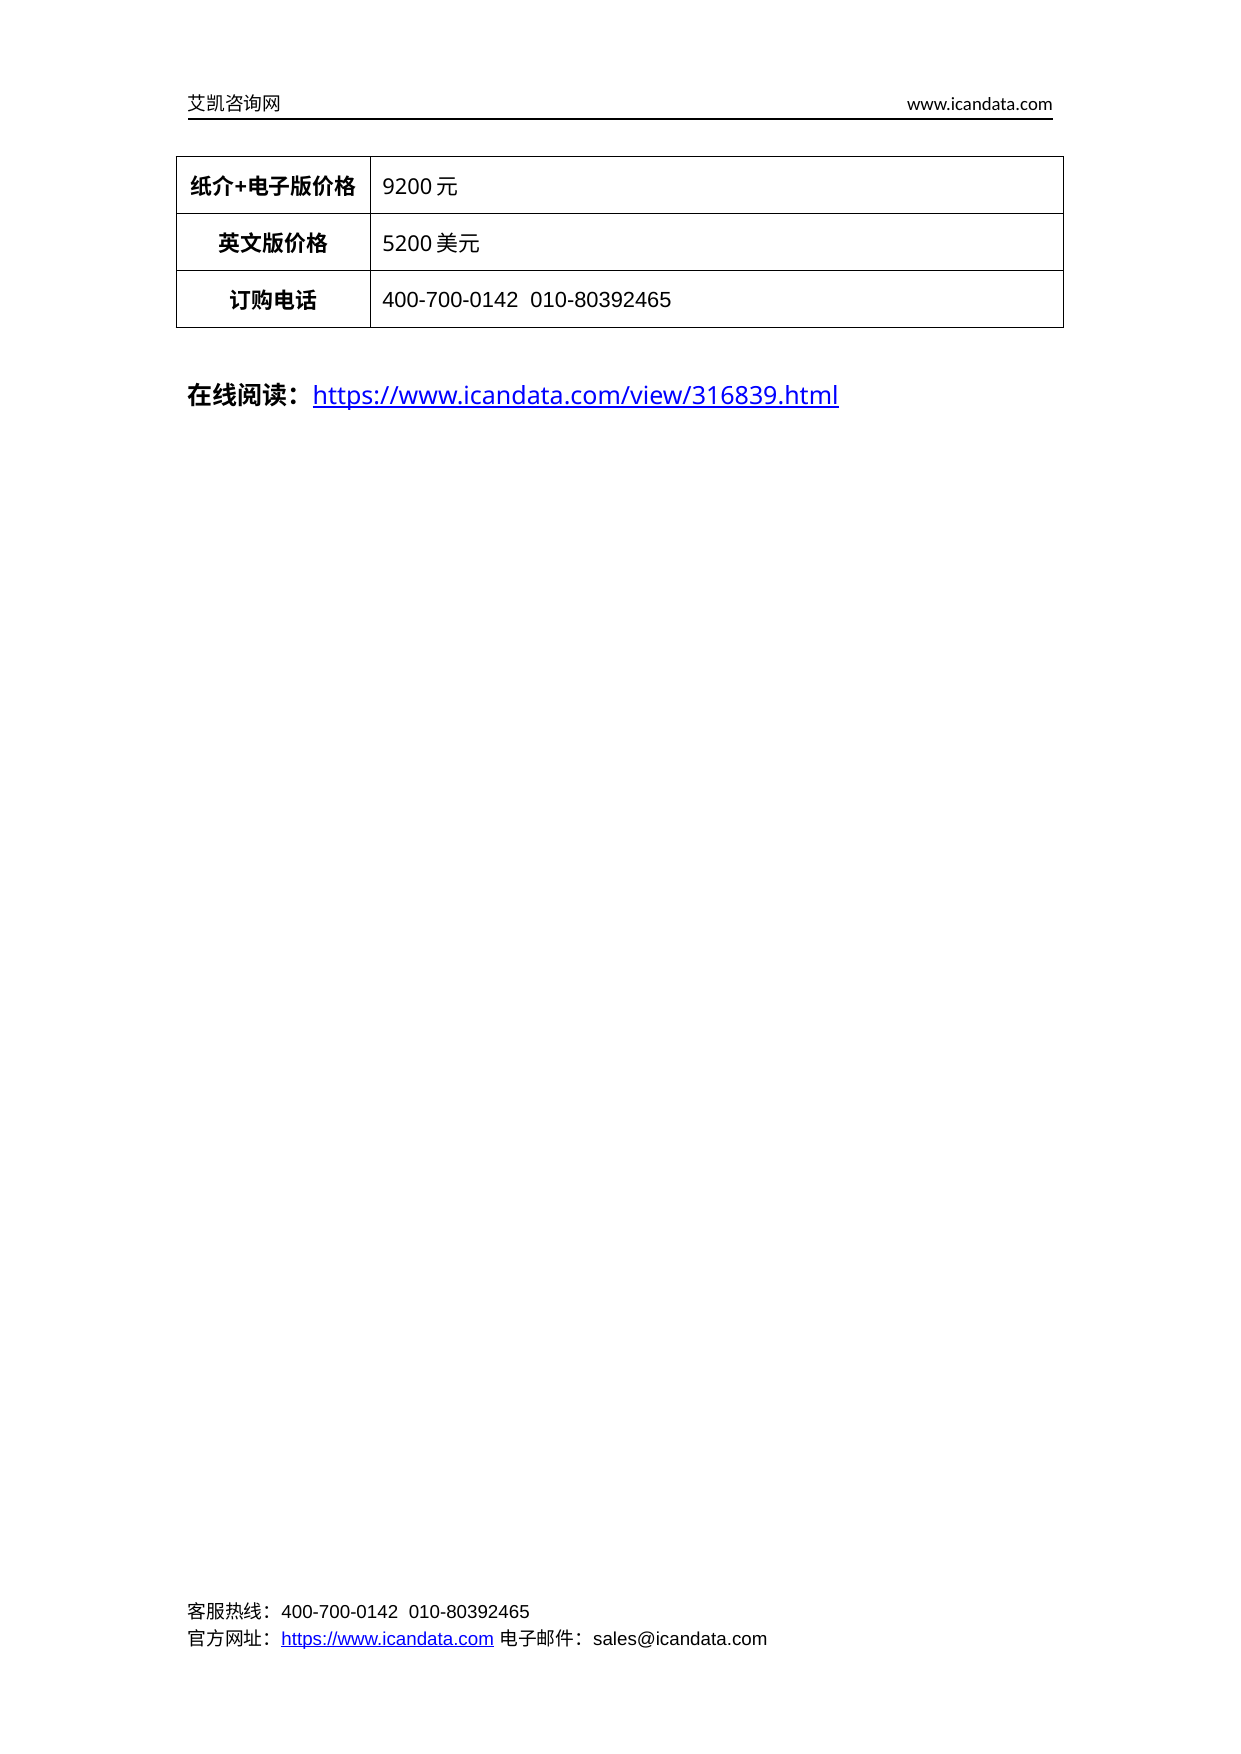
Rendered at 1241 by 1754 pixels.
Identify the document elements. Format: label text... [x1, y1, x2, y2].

table_cell 订购电话 [177, 271, 370, 327]
text 在线阅读：https://www.icandata.com/view/316839.html [187, 361, 1053, 426]
table_cell 9200元 [371, 157, 1063, 213]
table_cell 英文版价格 [177, 214, 370, 270]
table_cell 5200美元 [371, 214, 1063, 270]
table_cell 纸介+电子版价格 [177, 157, 370, 213]
table_cell 400-700-0142 010-80392465 [371, 271, 1063, 327]
